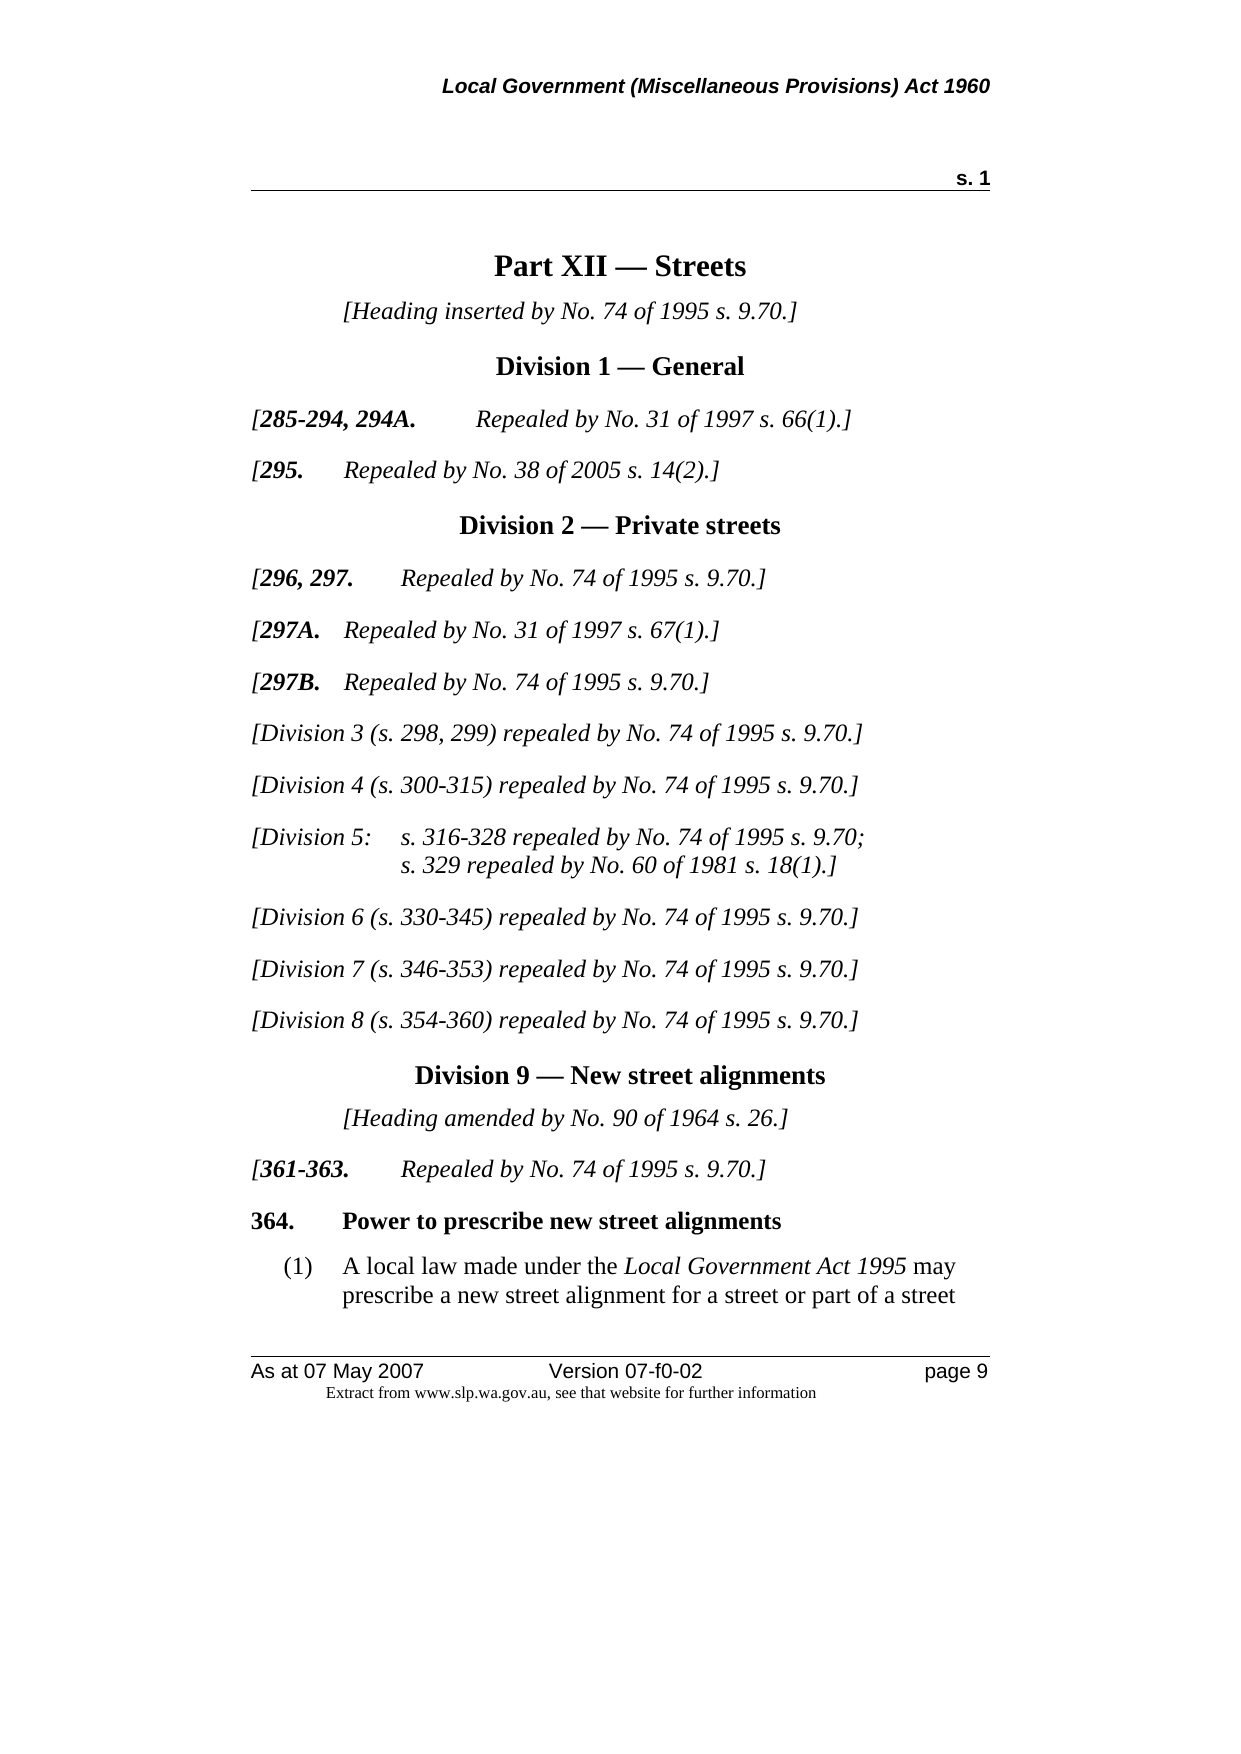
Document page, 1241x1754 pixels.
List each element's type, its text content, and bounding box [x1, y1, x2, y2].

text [251, 1251, 990, 1309]
subtitle [Heading inserted by No. 74 of 1995 s. 9.70.] [251, 296, 990, 325]
text [Division 5: s. 316-328 repealed by No. 74 of 1995 s. 9.70; s. 329 repealed by No. 60 of 1981 s. 18(1).] [251, 822, 990, 879]
text [285-294, 294A. Repealed by No. 31 of 1997 s. 66(1).] [251, 404, 990, 432]
text [Division 4 (s. 300-315) repealed by No. 74 of 1995 s. 9.70.] [251, 770, 990, 799]
subtitle Part XII — Streets [251, 247, 990, 283]
subtitle 364. Power to prescribe new street alignments [251, 1206, 990, 1235]
text [361-363. Repealed by No. 74 of 1995 s. 9.70.] [251, 1154, 990, 1183]
text [297A. Repealed by No. 31 of 1997 s. 67(1).] [251, 615, 990, 644]
subtitle Division 1 — General [251, 350, 990, 381]
text [Division 3 (s. 298, 299) repealed by No. 74 of 1995 s. 9.70.] [251, 718, 990, 747]
subtitle Division 9 — New street alignments [251, 1059, 990, 1090]
text [Division 6 (s. 330-345) repealed by No. 74 of 1995 s. 9.70.] [251, 902, 990, 931]
text [Division 7 (s. 346-353) repealed by No. 74 of 1995 s. 9.70.] [251, 954, 990, 982]
subtitle [Heading amended by No. 90 of 1964 s. 26.] [251, 1103, 990, 1131]
text [297B. Repealed by No. 74 of 1995 s. 9.70.] [251, 667, 990, 695]
text [296, 297. Repealed by No. 74 of 1995 s. 9.70.] [251, 563, 990, 592]
subtitle Division 2 — Private streets [251, 509, 990, 540]
text [295. Repealed by No. 38 of 2005 s. 14(2).] [251, 455, 990, 484]
text [Division 8 (s. 354-360) repealed by No. 74 of 1995 s. 9.70.] [251, 1005, 990, 1034]
